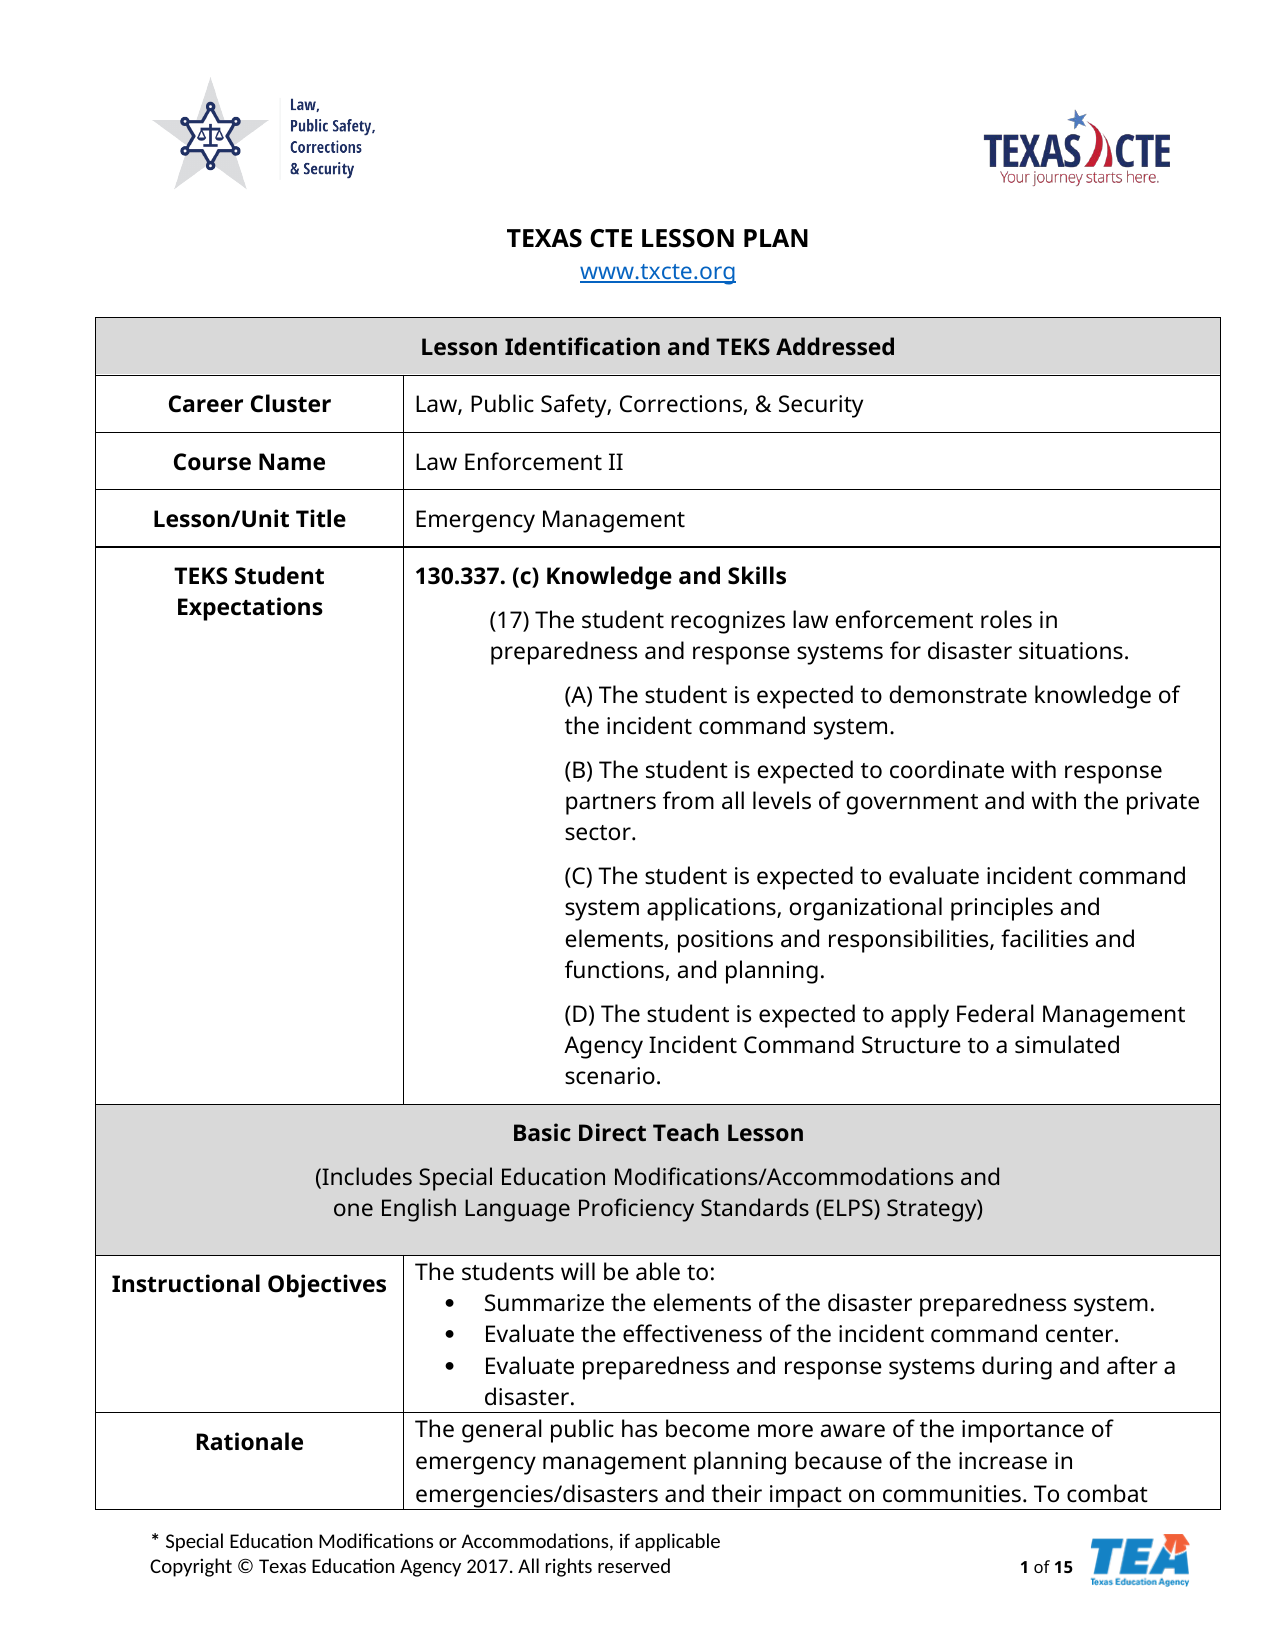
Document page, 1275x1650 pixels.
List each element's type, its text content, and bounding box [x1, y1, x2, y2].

table_cell 130.337. (c) Knowledge and Skills (17) The student recognizes law enforcement roles in preparedness and response systems for disaster situations. (A) The student is expected to demonstrate knowledge of the incident command system. (B) The student is expected to coordinate with response partners from all levels of government and with the private sector. (C) The student is expected to evaluate incident command system applications, organizational principles and elements, positions and responsibilities, facilities and functions, and planning. (D) The student is expected to apply Federal Management Agency Incident Command Structure to a simulated scenario. [404, 548, 1220, 1104]
table_cell Basic Direct Teach Lesson (Includes Special Education Modifications/Accommodations and one English Language Proficiency Standards (ELPS) Strategy) [96, 1105, 1220, 1255]
table_cell Course Name [96, 433, 403, 489]
table_cell Emergency Management [404, 490, 1220, 546]
table_cell Law, Public Safety, Corrections, & Security [404, 376, 1220, 432]
table_cell Lesson Identification and TEKS Addressed [96, 318, 1220, 374]
table_cell The students will be able to: Summarize the elements of the disaster preparedness system. Evaluate the effectiveness of the incident command center. Evaluate preparedness and response systems during and after a disaster. [404, 1256, 1220, 1412]
table_cell Career Cluster [96, 376, 403, 432]
table_header TEXAS CTE LESSON PLAN www.txcte.org [96, 221, 1221, 317]
picture [1090, 1534, 1190, 1587]
table_cell Rationale [96, 1413, 403, 1509]
table_cell TEKS Student Expectations [96, 548, 403, 1104]
picture [150, 75, 394, 192]
table_cell Lesson/Unit Title [96, 490, 403, 546]
table_cell Law Enforcement II [404, 433, 1220, 489]
picture [964, 98, 1189, 197]
table_cell Instructional Objectives [96, 1256, 403, 1412]
